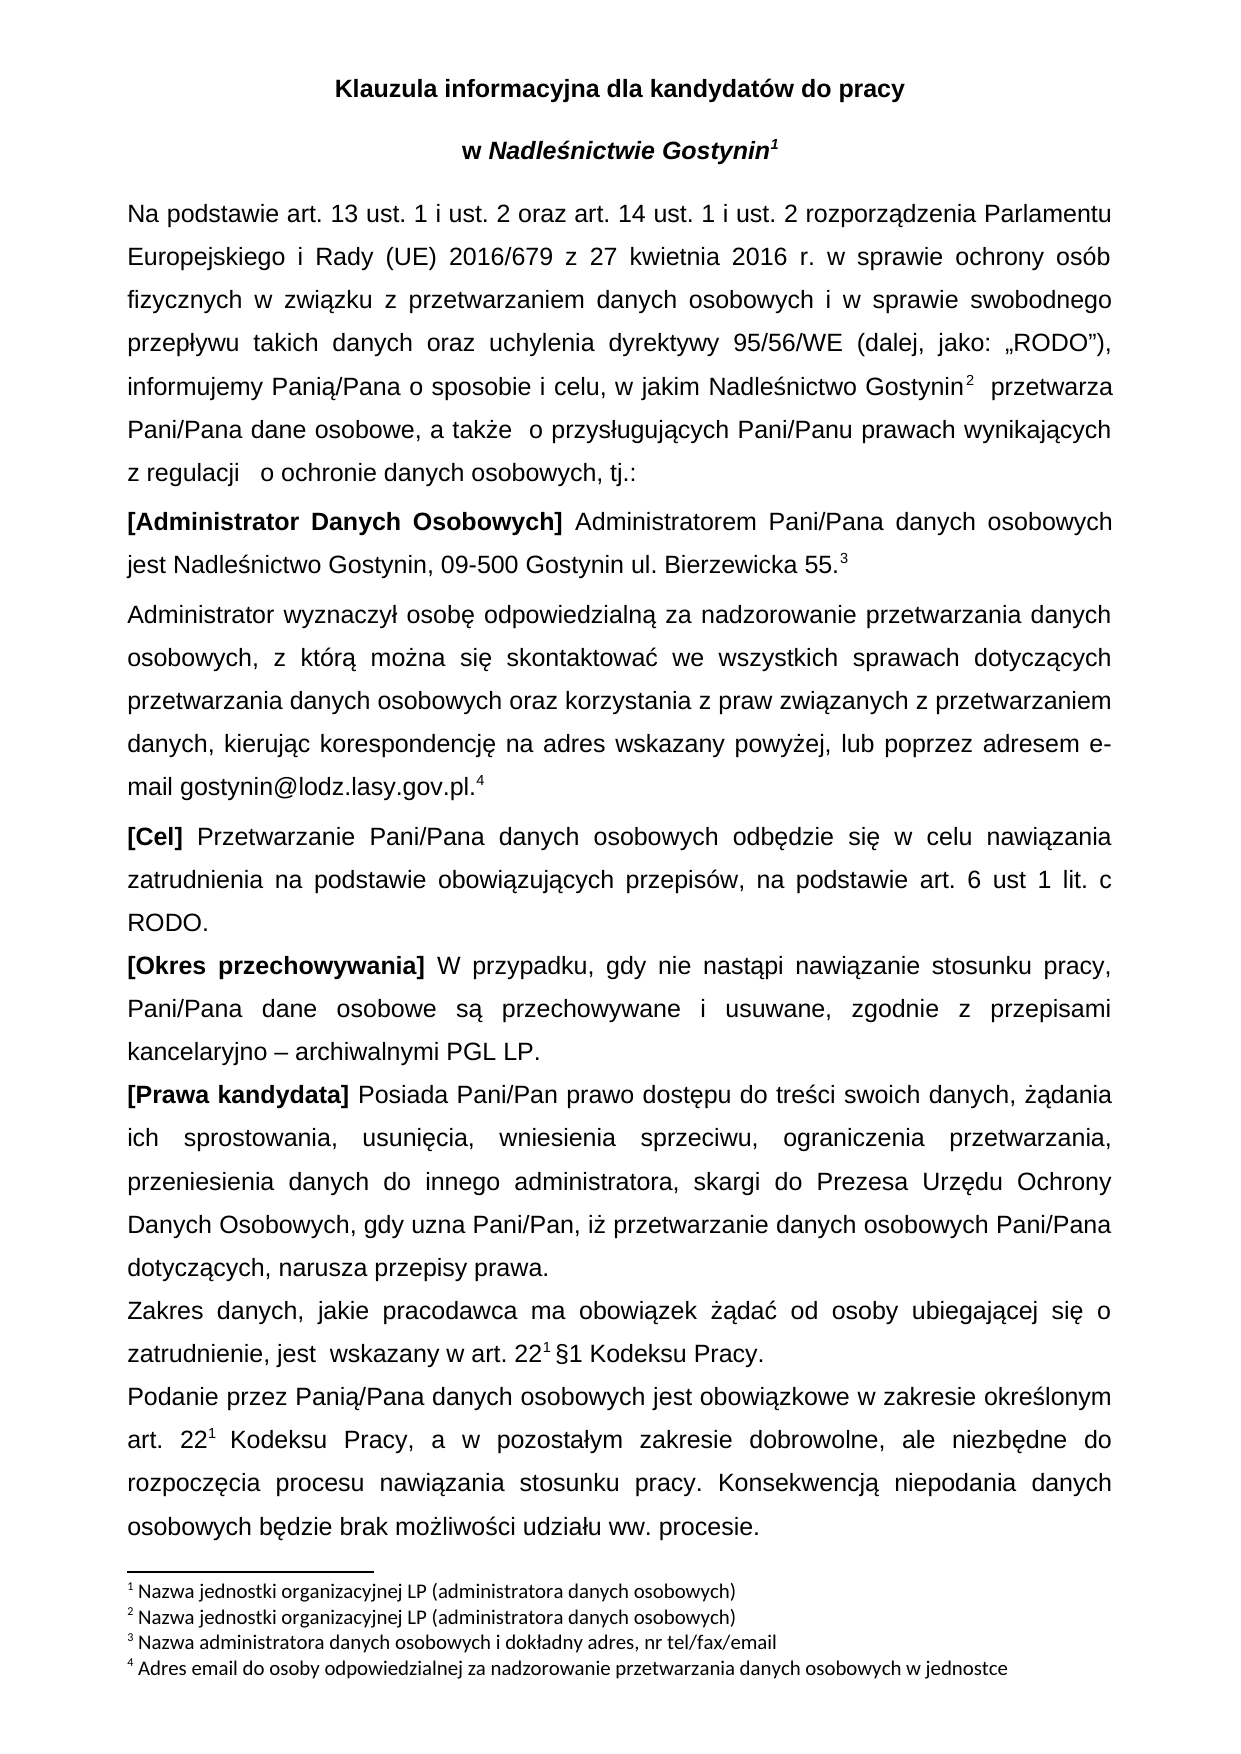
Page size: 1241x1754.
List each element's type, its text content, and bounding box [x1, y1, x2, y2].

list [Administrator Danych Osobowych] Administratorem Pani/Pana danych osobowych jest Nadleśnictwo Gostynin, 09-500 Gostynin ul. Bierzewicka 55. [127, 507, 1113, 579]
list [Okres przechowywania] W przypadku, gdy nie nastąpi nawiązanie stosunku pracy, Pani/Pana dane osobowe są przechowywane i usuwane, zgodnie z przepisami kancelaryjno – archiwalnymi PGL LP. [127, 951, 1113, 1066]
text Administrator wyznaczył osobę odpowiedzialną za nadzorowanie przetwarzania danych osobowych, z którą można się skontaktować we wszystkich sprawach dotyczących przetwarzania danych osobowych oraz korzystania z praw związanych z przetwarzaniem danych, kierując korespondencję na adres wskazany powyżej, lub poprzez adresem e-mail gostynin@lodz.lasy.gov.pl. [127, 599, 1113, 801]
list [Prawa kandydata] Posiada Pani/Pan prawo dostępu do treści swoich danych, żądania ich sprostowania, usunięcia, wniesienia sprzeciwu, ograniczenia przetwarzania, przeniesienia danych do innego administratora, skargi do Prezesa Urzędu Ochrony Danych Osobowych, gdy uzna Pani/Pan, iż przetwarzanie danych osobowych Pani/Pana dotyczących, narusza przepisy prawa. [127, 1080, 1113, 1281]
text Na podstawie art. 13 ust. 1 i ust. 2 oraz art. 14 ust. 1 i ust. 2 rozporządzenia Parlamentu Europejskiego i Rady (UE) 2016/679 z 27 kwietnia 2016 r. w sprawie ochrony osób fizycznych w związku z przetwarzaniem danych osobowych i w sprawie swobodnego przepływu takich danych oraz uchylenia dyrektywy 95/56/WE (dalej, jako: „RODO”), informujemy Panią/Pana o sposobie i celu, w jakim Nadleśnictwo Gostynin przetwarza Pani/Pana dane osobowe, a także o przysługujących Pani/Panu prawach wynikających z regulacji o ochronie danych osobowych, tj.: [127, 199, 1113, 486]
text Klauzula informacyjna dla kandydatów do pracy [127, 74, 1113, 102]
list Podanie przez Panią/Pana danych osobowych jest obowiązkowe w zakresie określonym art. 221 Kodeksu Pracy, a w pozostałym zakresie dobrowolne, ale niezbędne do rozpoczęcia procesu nawiązania stosunku pracy. Konsekwencją niepodania danych osobowych będzie brak możliwości udziału ww. procesie. [127, 1382, 1113, 1540]
list [Cel] Przetwarzanie Pani/Pana danych osobowych odbędzie się w celu nawiązania zatrudnienia na podstawie obowiązujących przepisów, na podstawie art. 6 ust 1 lit. c RODO. [127, 821, 1113, 936]
list Zakres danych, jakie pracodawca ma obowiązek żądać od osoby ubiegającej się o zatrudnienie, jest wskazany w art. 221 §1 Kodeksu Pracy. [127, 1296, 1113, 1368]
text w Nadleśnictwie Gostynin [127, 136, 1113, 164]
